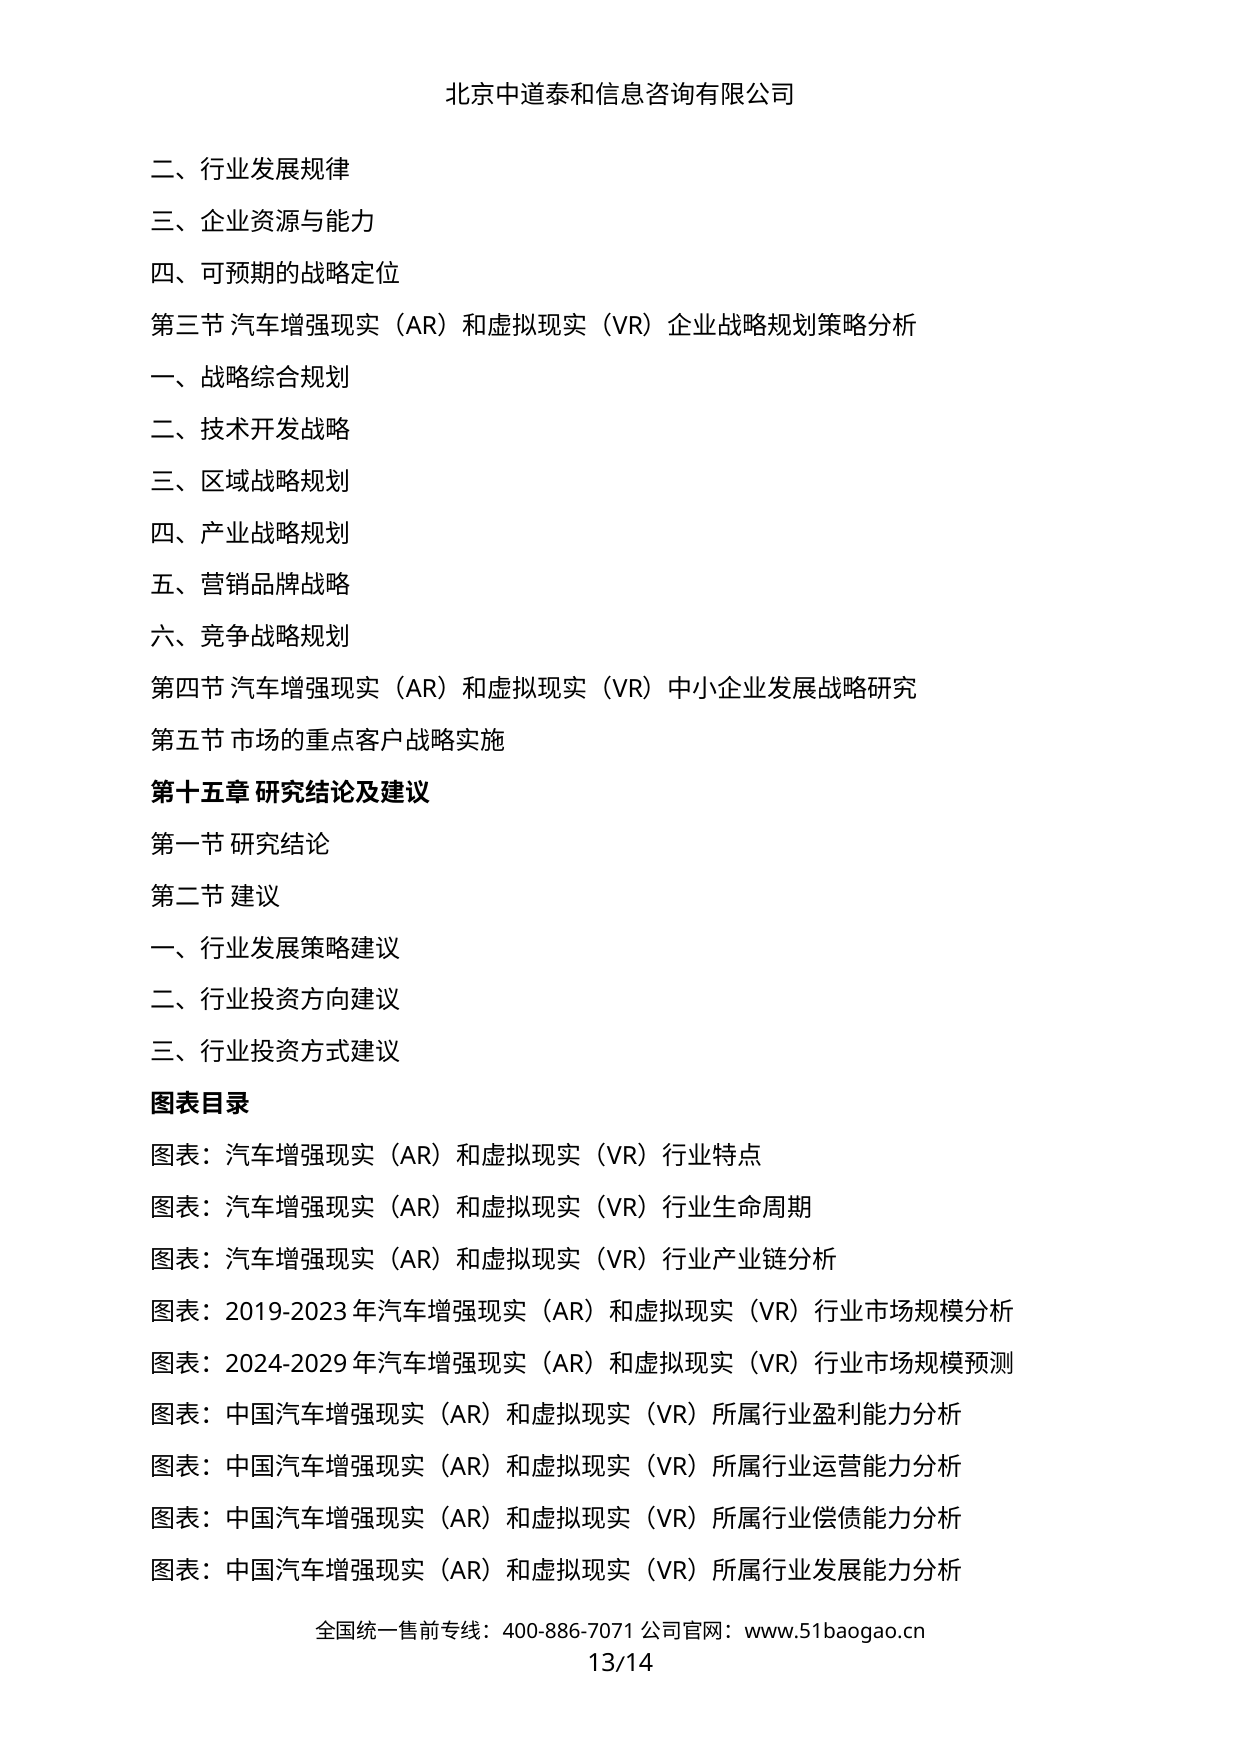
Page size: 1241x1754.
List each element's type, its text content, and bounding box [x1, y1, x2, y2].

text 二、行业发展规律 [150, 150, 1090, 186]
text 图表：中国汽车增强现实（AR）和虚拟现实（VR）所属行业盈利能力分析 [150, 1395, 1090, 1431]
text 第一节 研究结论 [150, 824, 1090, 861]
text 图表：2024-2029年汽车增强现实（AR）和虚拟现实（VR）行业市场规模预测 [150, 1343, 1090, 1379]
text 二、行业投资方向建议 [150, 980, 1090, 1016]
text 第三节 汽车增强现实（AR）和虚拟现实（VR）企业战略规划策略分析 [150, 306, 1090, 342]
text 图表：中国汽车增强现实（AR）和虚拟现实（VR）所属行业发展能力分析 [150, 1551, 1090, 1587]
text 第四节 汽车增强现实（AR）和虚拟现实（VR）中小企业发展战略研究 [150, 669, 1090, 705]
text 第五节 市场的重点客户战略实施 [150, 721, 1090, 757]
text 四、可预期的战略定位 [150, 254, 1090, 290]
text 图表目录 [150, 1084, 1090, 1120]
text 图表：2019-2023年汽车增强现实（AR）和虚拟现实（VR）行业市场规模分析 [150, 1291, 1090, 1327]
text 一、战略综合规划 [150, 357, 1090, 394]
text 图表：汽车增强现实（AR）和虚拟现实（VR）行业生命周期 [150, 1187, 1090, 1224]
text 第二节 建议 [150, 876, 1090, 912]
text 二、技术开发战略 [150, 409, 1090, 446]
text 图表：汽车增强现实（AR）和虚拟现实（VR）行业特点 [150, 1136, 1090, 1172]
text 四、产业战略规划 [150, 513, 1090, 549]
text 五、营销品牌战略 [150, 565, 1090, 601]
text 图表：中国汽车增强现实（AR）和虚拟现实（VR）所属行业运营能力分析 [150, 1447, 1090, 1483]
text 六、竞争战略规划 [150, 617, 1090, 653]
text 第十五章 研究结论及建议 [150, 772, 1090, 809]
text 图表：中国汽车增强现实（AR）和虚拟现实（VR）所属行业偿债能力分析 [150, 1499, 1090, 1535]
text 一、行业发展策略建议 [150, 928, 1090, 964]
text 图表：汽车增强现实（AR）和虚拟现实（VR）行业产业链分析 [150, 1239, 1090, 1276]
text 三、区域战略规划 [150, 461, 1090, 497]
text 三、行业投资方式建议 [150, 1032, 1090, 1068]
text 三、企业资源与能力 [150, 202, 1090, 238]
